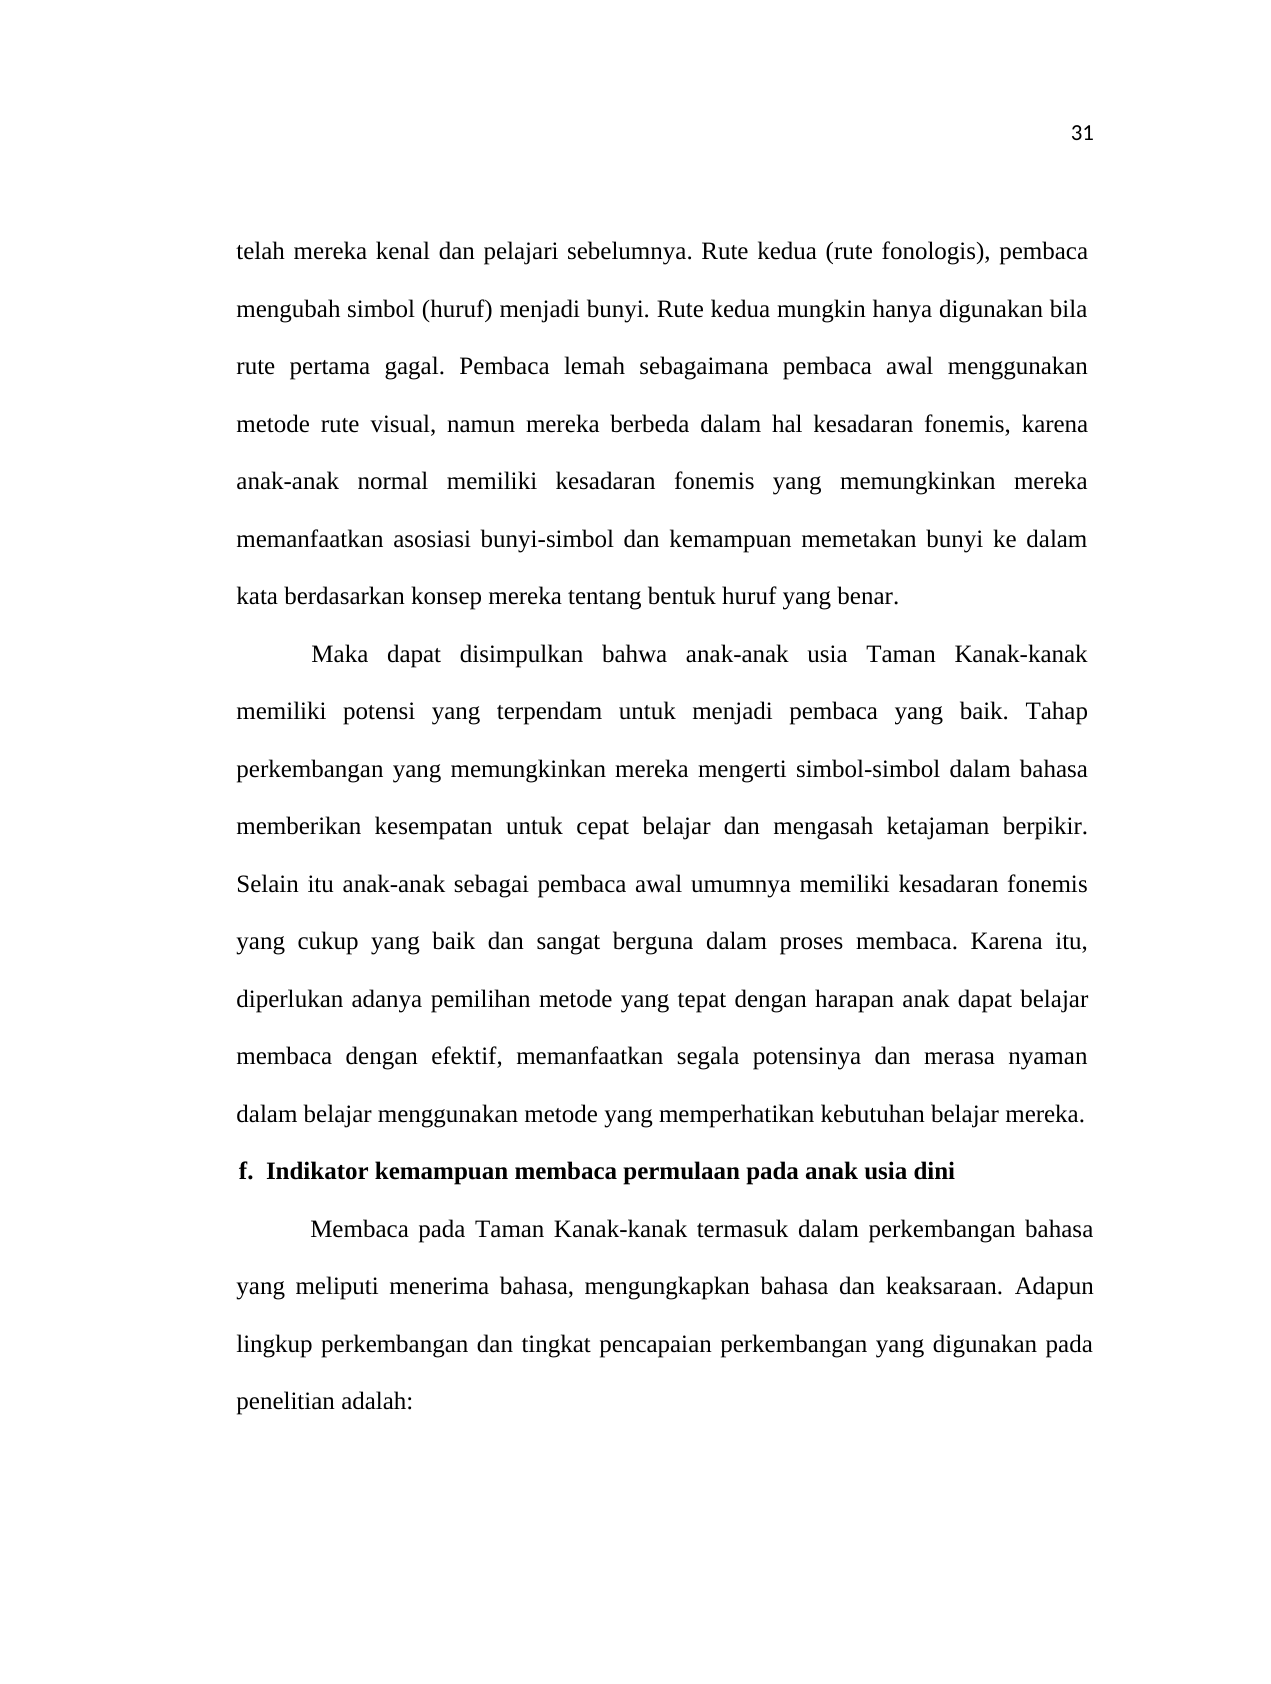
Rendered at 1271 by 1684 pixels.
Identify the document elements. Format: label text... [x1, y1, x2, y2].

list Maka dapat disimpulkan bahwa anak-anak usia Taman Kanak-kanak memiliki potensi yang terpendam untuk menjadi pembaca yang baik. Tahap perkembangan yang memungkinkan mereka mengerti simbol-simbol dalam bahasa memberikan kesempatan untuk cepat belajar dan mengasah ketajaman berpikir. Selain itu anak-anak sebagai pembaca awal umumnya memiliki kesadaran fonemis yang cukup yang baik dan sangat berguna dalam proses membaca. Karena itu, diperlukan adanya pemilihan metode yang tepat dengan harapan anak dapat belajar membaca dengan efektif, memanfaatkan segala potensinya dan merasa nyaman dalam belajar menggunakan metode yang memperhatikan kebutuhan belajar mereka. [236, 639, 1088, 1127]
text Membaca pada Taman Kanak-kanak termasuk dalam perkembangan bahasa yang meliputi menerima bahasa, mengungkapkan bahasa dan keaksaraan. Adapun lingkup perkembangan dan tingkat pencapaian perkembangan yang digunakan pada penelitian adalah: [236, 1214, 1094, 1415]
list Indikator kemampuan membaca permulaan pada anak usia dini [239, 1156, 1019, 1185]
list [236, 236, 1088, 610]
